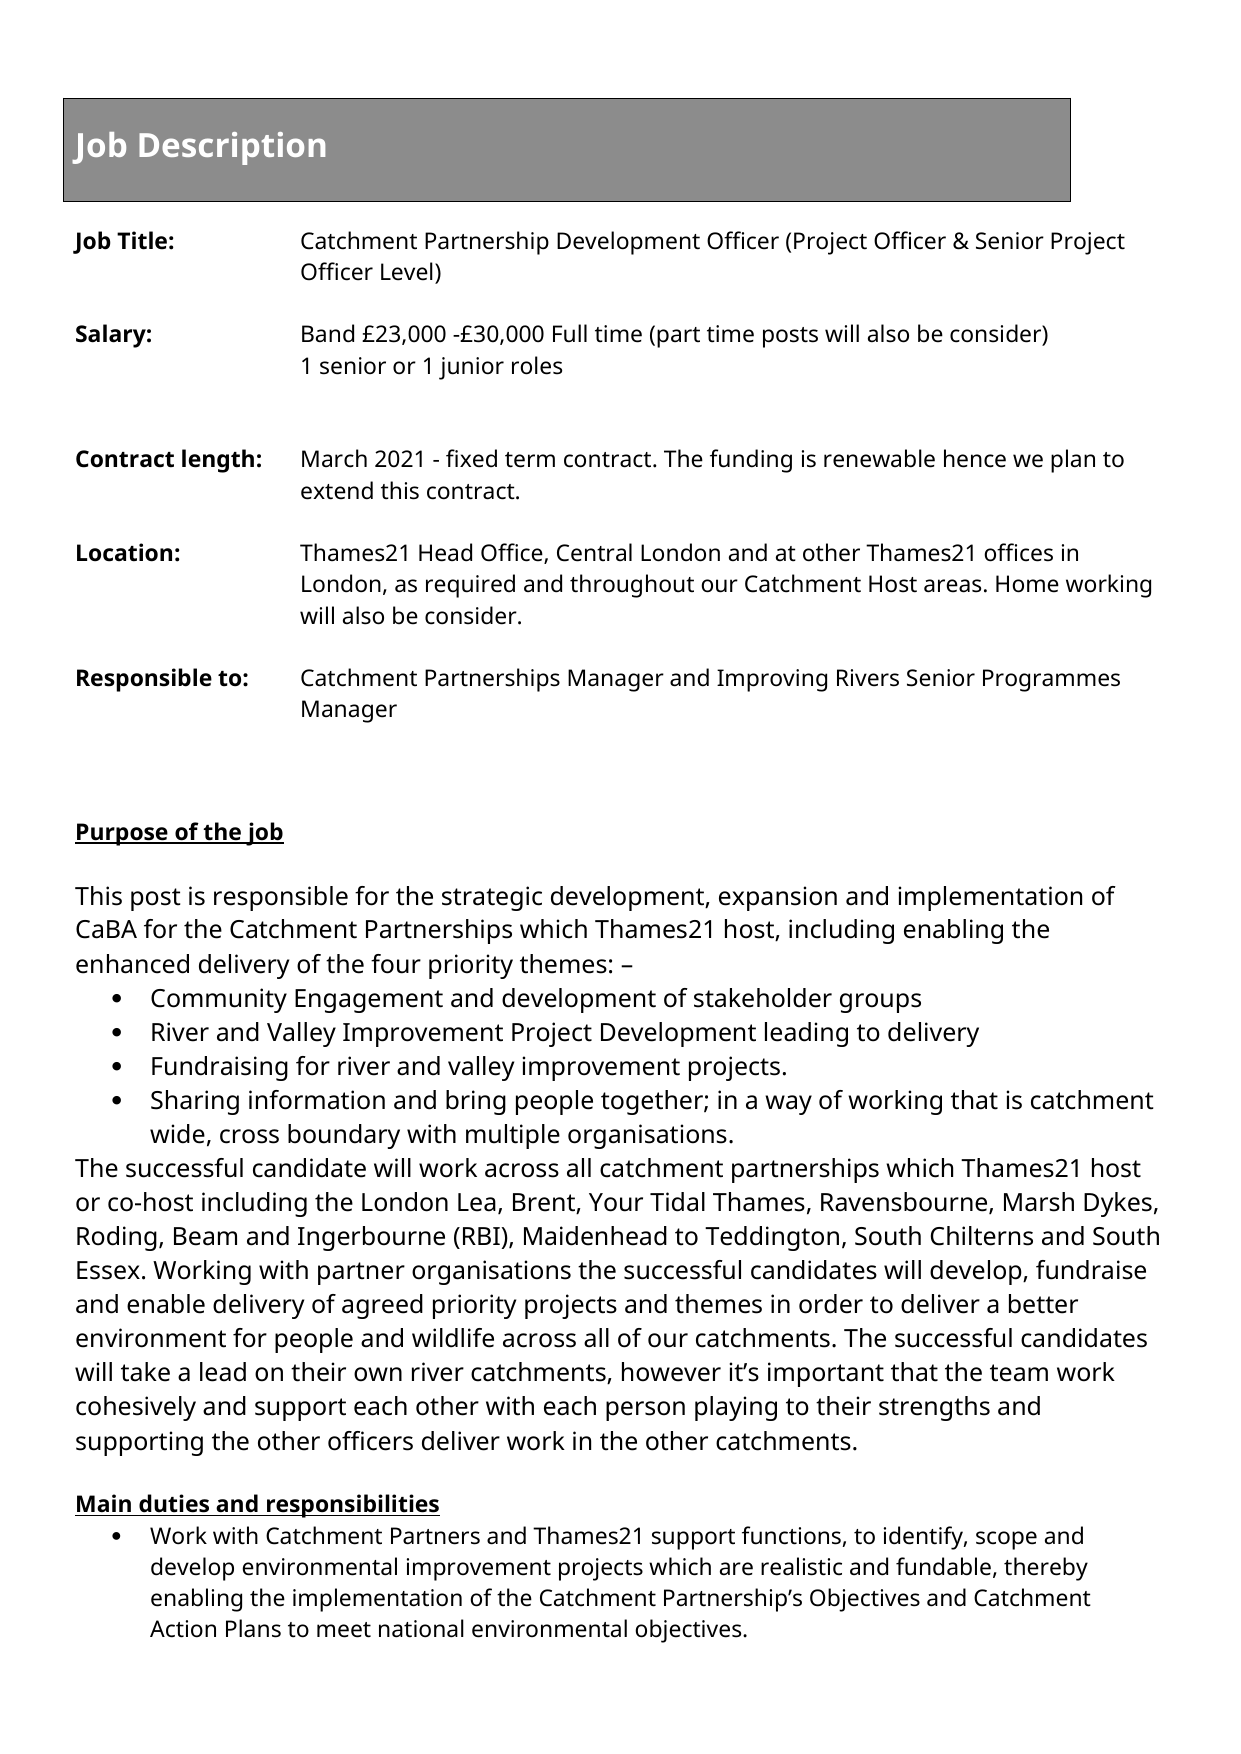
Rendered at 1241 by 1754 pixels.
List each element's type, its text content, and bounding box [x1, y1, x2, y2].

list Sharing information and bring people together; in a way of working that is catchment wide, cross boundary with multiple organisations. [112, 1082, 1165, 1151]
text 1 senior or 1 junior roles [75, 350, 1165, 381]
list Work with Catchment Partners and Thames21 support functions, to identify, scope and develop environmental improvement projects which are realistic and fundable, thereby enabling the implementation of the Catchment Partnership’s Objectives and Catchment Action Plans to meet national environmental objectives. [112, 1520, 1165, 1645]
list Community Engagement and development of stakeholder groups [112, 980, 1165, 1014]
text Contract length: March 2021 - fixed term contract. The funding is renewable hence we plan to extend this contract. [75, 443, 1165, 506]
text Responsible to: Catchment Partnerships Manager and Improving Rivers Senior Programmes Manager [75, 662, 1165, 725]
text Location: Thames21 Head Office, Central London and at other Thames21 offices in [75, 537, 1165, 568]
list River and Valley Improvement Project Development leading to delivery [112, 1014, 1165, 1048]
text This post is responsible for the strategic development, expansion and implementation of CaBA for the Catchment Partnerships which Thames21 host, including enabling the enhanced delivery of the four priority themes: – [75, 878, 1165, 980]
text Purpose of the job [75, 816, 1165, 847]
list Fundraising for river and valley improvement projects. [112, 1048, 1165, 1082]
text Salary: Band £23,000 -£30,000 Full time (part time posts will also be consider) [75, 318, 1165, 350]
text London, as required and throughout our Catchment Host areas. Home working will also be consider. [300, 568, 1165, 631]
text The successful candidate will work across all catchment partnerships which Thames21 host or co-host including the London Lea, Brent, Your Tidal Thames, Ravensbourne, Marsh Dykes, Roding, Beam and Ingerbourne (RBI), Maidenhead to Teddington, South Chilterns and South Essex. Working with partner organisations the successful candidates will develop, fundraise and enable delivery of agreed priority projects and themes in order to deliver a better environment for people and wildlife across all of our catchments. The successful candidates will take a lead on their own river catchments, however it’s important that the team work cohesively and support each other with each person playing to their strengths and supporting the other officers deliver work in the other catchments. [75, 1151, 1165, 1457]
table_header Job Description [64, 99, 1070, 201]
text Main duties and responsibilities [75, 1488, 1165, 1520]
text Job Title: Catchment Partnership Development Officer (Project Officer & Senior Project Officer Level) [75, 225, 1165, 287]
